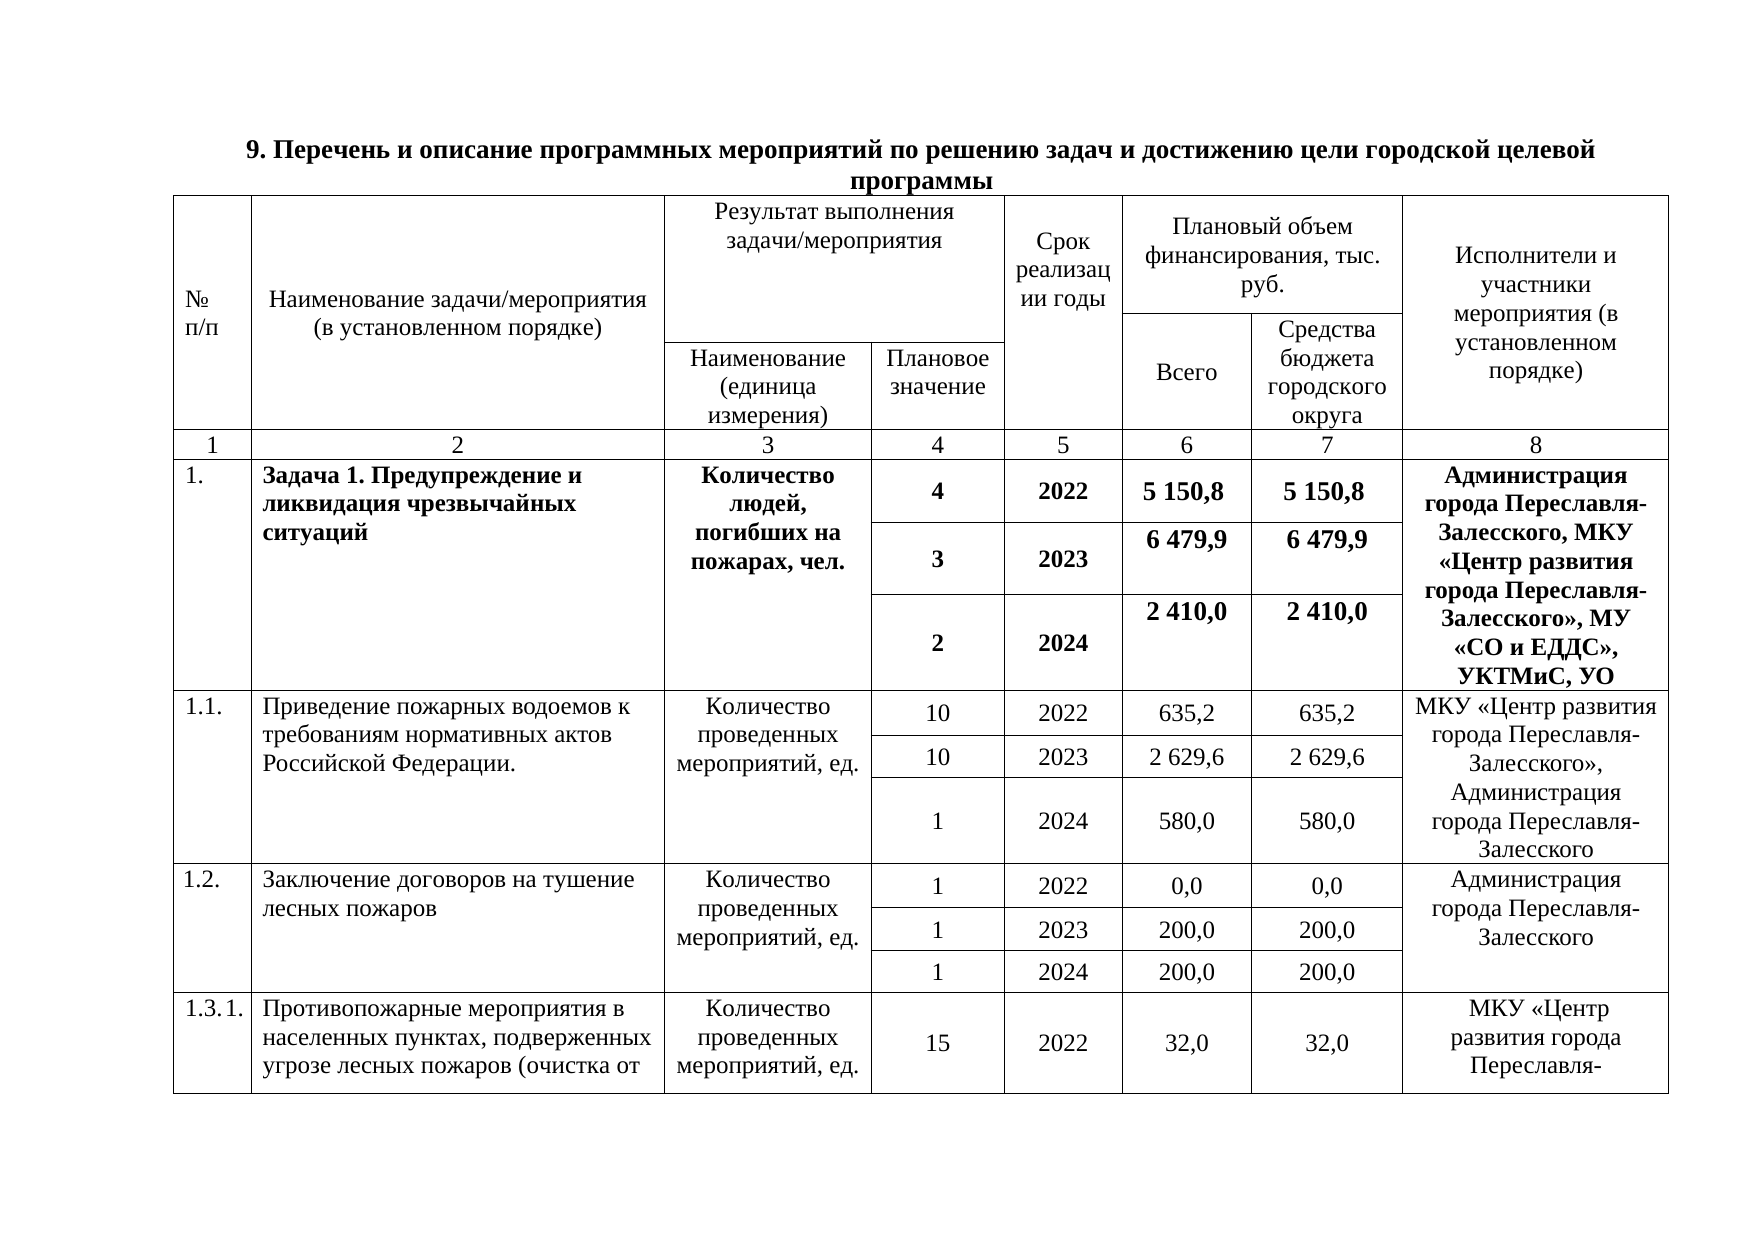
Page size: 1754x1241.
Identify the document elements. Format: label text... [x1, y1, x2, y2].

table_cell 15 [872, 993, 1004, 1093]
table_cell 1.3. [174, 993, 251, 1093]
table_cell 5 150,8 [1123, 460, 1251, 522]
table_cell 1. [174, 460, 251, 690]
table_cell 2024 [1005, 951, 1122, 992]
table_cell Количество проведенных мероприятий, ед. [665, 691, 871, 863]
table_cell 200,0 [1252, 908, 1402, 950]
table_header Срок реализации годы [1005, 196, 1122, 342]
table_header Исполнители и участники мероприятия (в установленном порядке) [1403, 196, 1668, 429]
table_cell Всего [1123, 314, 1251, 429]
table_cell 2 [252, 430, 664, 459]
table_cell 200,0 [1252, 951, 1402, 992]
table_cell 200,0 [1123, 951, 1251, 992]
table_cell 2023 [1005, 908, 1122, 950]
table_cell 2022 [1005, 691, 1122, 734]
table_cell 6 479,9 [1123, 523, 1251, 594]
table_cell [1403, 993, 1668, 1093]
table_cell 2 629,6 [1123, 736, 1251, 777]
table_cell 2024 [1005, 595, 1122, 690]
table_cell 2023 [1005, 523, 1122, 594]
subtitle 9. Перечень и описание программных мероприятий по решению задач и достижению цели городской целевой программы [177, 133, 1665, 195]
table_cell 2 410,0 [1123, 595, 1251, 690]
table_cell 1 [872, 864, 1004, 907]
table_cell 1 [174, 430, 251, 459]
table_header № п/п [174, 196, 251, 429]
table_cell Средства бюджета городского округа [1252, 314, 1402, 429]
table_cell 5 150,8 [1252, 460, 1402, 522]
table_cell МКУ «Центр развития города Переславля-Залесского», Администрация города Переславля-Залесского [1403, 691, 1668, 863]
table_cell Администрация города Переславля-Залесского, МКУ «Центр развития города Переславля-Залесского», МУ «СО и ЕДДС», УКТМиС, УО [1403, 460, 1668, 690]
table_cell 0,0 [1123, 864, 1251, 907]
table_cell 1 [872, 778, 1004, 863]
table_cell 32,0 [1252, 993, 1402, 1093]
table_cell 200,0 [1123, 908, 1251, 950]
table_cell 10 [872, 736, 1004, 777]
table_cell Приведение пожарных водоемов к требованиям нормативных актов Российской Федерации. [252, 691, 664, 863]
table_cell 3 [665, 430, 871, 459]
table_cell 2 [872, 595, 1004, 690]
table_cell Заключение договоров на тушение лесных пожаров [252, 864, 664, 992]
table_cell 8 [1403, 430, 1668, 459]
table_cell 6 479,9 [1252, 523, 1402, 594]
table_cell 10 [872, 691, 1004, 734]
table_cell Количество проведенных мероприятий, ед. [665, 864, 871, 992]
table_cell 1.2. [174, 864, 251, 992]
table_cell Наименование (единица измерения) [665, 343, 871, 429]
table_cell 635,2 [1252, 691, 1402, 734]
table_cell Плановое значение [872, 343, 1004, 429]
table_cell Количество людей, погибших на пожарах, чел. [665, 460, 871, 690]
table_cell Администрация города Переславля-Залесского [1403, 864, 1668, 992]
table_cell 1 [872, 908, 1004, 950]
table_header Результат выполнения задачи/мероприятия [665, 196, 1004, 342]
table_cell 6 [1123, 430, 1251, 459]
table_header Наименование задачи/мероприятия (в установленном порядке) [252, 196, 664, 429]
table_cell 32,0 [1123, 993, 1251, 1093]
table_cell 3 [872, 523, 1004, 594]
table_cell 2 410,0 [1252, 595, 1402, 690]
table_cell Задача 1. Предупреждение и ликвидация чрезвычайных ситуаций [252, 460, 664, 690]
table_cell 2 629,6 [1252, 736, 1402, 777]
table_cell 2022 [1005, 993, 1122, 1093]
table_cell 580,0 [1252, 778, 1402, 863]
table_cell [1005, 342, 1122, 429]
table_cell 1 [872, 951, 1004, 992]
table_cell 4 [872, 430, 1004, 459]
table_cell 7 [1252, 430, 1402, 459]
table_cell 635,2 [1123, 691, 1251, 734]
table_cell 2023 [1005, 736, 1122, 777]
table_cell 2024 [1005, 778, 1122, 863]
table_cell 2022 [1005, 460, 1122, 522]
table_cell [252, 993, 664, 1093]
table_cell 5 [1005, 430, 1122, 459]
table_header Плановый объем финансирования, тыс. руб. [1123, 196, 1402, 313]
table_cell 0,0 [1252, 864, 1402, 907]
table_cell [665, 993, 871, 1093]
table_cell 2022 [1005, 864, 1122, 907]
table_cell 1.1. [174, 691, 251, 863]
table_cell 4 [872, 460, 1004, 522]
table_cell 580,0 [1123, 778, 1251, 863]
